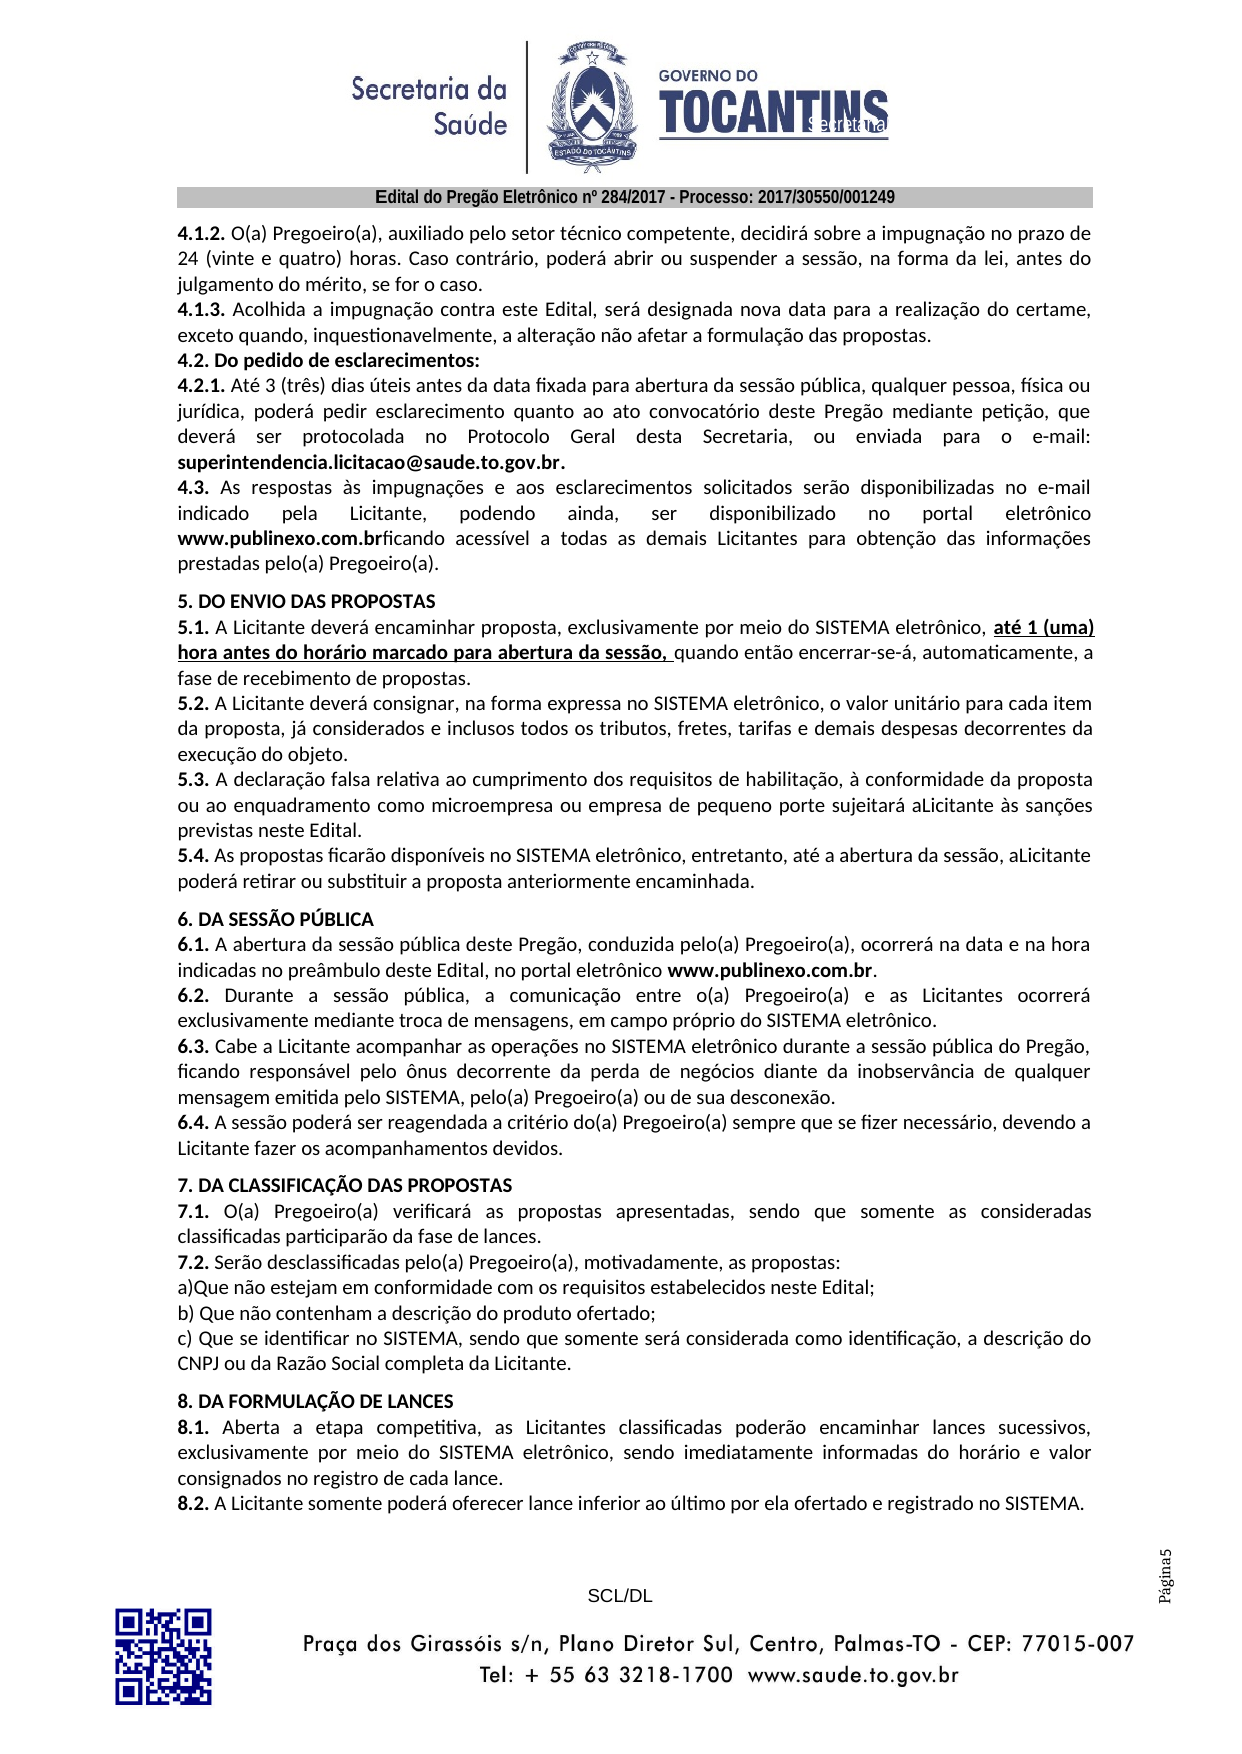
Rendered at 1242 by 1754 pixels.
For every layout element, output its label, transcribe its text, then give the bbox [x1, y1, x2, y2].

text 7.2. Serão desclassificadas pelo(a) Pregoeiro(a), motivadamente, as propostas: [177, 1249, 1093, 1274]
text 6.1. A abertura da sessão pública deste Pregão, conduzida pelo(a) Pregoeiro(a), ocorrerá na data e na hora indicadas no preâmbulo deste Edital, no portal eletrônico www.publinexo.com.br. [177, 931, 1093, 982]
text 5.4. As propostas ficarão disponíveis no SISTEMA eletrônico, entretanto, até a abertura da sessão, aLicitante poderá retirar ou substituir a proposta anteriormente encaminhada. [177, 843, 1093, 893]
text 4.2. Do pedido de esclarecimentos: [177, 347, 1093, 373]
text b) Que não contenham a descrição do produto ofertado; [177, 1300, 1093, 1325]
text 4.1.2. O(a) Pregoeiro(a), auxiliado pelo setor técnico competente, decidirá sobre a impugnação no prazo de 24 (vinte e quatro) horas. Caso contrário, poderá abrir ou suspender a sessão, na forma da lei, antes do julgamento do mérito, se for o caso. [177, 220, 1093, 296]
text 4.3. As respostas às impugnações e aos esclarecimentos solicitados serão disponibilizadas no e-mail indicado pela Licitante, podendo ainda, ser disponibilizado no portal eletrônico www.publinexo.com.brficando acessível a todas as demais Licitantes para obtenção das informações prestadas pelo(a) Pregoeiro(a). [177, 474, 1093, 576]
text 5.3. A declaração falsa relativa ao cumprimento dos requisitos de habilitação, à conformidade da proposta ou ao enquadramento como microempresa ou empresa de pequeno porte sujeitará aLicitante às sanções previstas neste Edital. [177, 766, 1094, 843]
text 7. DA CLASSIFICAÇÃO DAS PROPOSTAS [177, 1173, 1093, 1198]
text 8.2. A Licitante somente poderá oferecer lance inferior ao último por ela ofertado e registrado no SISTEMA. [177, 1490, 1093, 1516]
text 6.4. A sessão poderá ser reagendada a critério do(a) Pregoeiro(a) sempre que se fizer necessário, devendo a Licitante fazer os acompanhamentos devidos. [177, 1109, 1093, 1160]
text 5. DO ENVIO DAS PROPOSTAS [177, 588, 1083, 614]
text 5.2. A Licitante deverá consignar, na forma expressa no SISTEMA eletrônico, o valor unitário para cada item da proposta, já considerados e inclusos todos os tributos, fretes, tarifas e demais despesas decorrentes da execução do objeto. [177, 690, 1094, 766]
text 6. DA SESSÃO PÚBLICA [177, 906, 1093, 931]
text 7.1. O(a) Pregoeiro(a) verificará as propostas apresentadas, sendo que somente as consideradas classificadas participarão da fase de lances. [177, 1198, 1093, 1249]
text 5.1. A Licitante deverá encaminhar proposta, exclusivamente por meio do SISTEMA eletrônico, até 1 (uma) hora antes do horário marcado para abertura da sessão, quando então encerrar-se-á, automaticamente, a fase de recebimento de propostas. [177, 614, 1094, 690]
picture [0, 0, 1154, 189]
picture [111, 1604, 1134, 1709]
text c) Que se identificar no SISTEMA, sendo que somente será considerada como identificação, a descrição do CNPJ ou da Razão Social completa da Licitante. [177, 1325, 1093, 1376]
text 6.3. Cabe a Licitante acompanhar as operações no SISTEMA eletrônico durante a sessão pública do Pregão, ficando responsável pelo ônus decorrente da perda de negócios diante da inobservância de qualquer mensagem emitida pelo SISTEMA, pelo(a) Pregoeiro(a) ou de sua desconexão. [177, 1033, 1093, 1109]
text a)Que não estejam em conformidade com os requisitos estabelecidos neste Edital; [177, 1274, 1093, 1300]
text 6.2. Durante a sessão pública, a comunicação entre o(a) Pregoeiro(a) e as Licitantes ocorrerá exclusivamente mediante troca de mensagens, em campo próprio do SISTEMA eletrônico. [177, 982, 1093, 1033]
text 8.1. Aberta a etapa competitiva, as Licitantes classificadas poderão encaminhar lances sucessivos, exclusivamente por meio do SISTEMA eletrônico, sendo imediatamente informadas do horário e valor consignados no registro de cada lance. [177, 1414, 1093, 1490]
text 4.2.1. Até 3 (três) dias úteis antes da data fixada para abertura da sessão pública, qualquer pessoa, física ou jurídica, poderá pedir esclarecimento quanto ao ato convocatório deste Pregão mediante petição, que deverá ser protocolada no Protocolo Geral desta Secretaria, ou enviada para o e-mail: superintendencia.licitacao@saude.to.gov.br. [177, 373, 1093, 474]
text 4.1.3. Acolhida a impugnação contra este Edital, será designada nova data para a realização do certame, exceto quando, inquestionavelmente, a alteração não afetar a formulação das propostas. [177, 296, 1093, 347]
text 8. DA FORMULAÇÃO DE LANCES [177, 1388, 1093, 1414]
